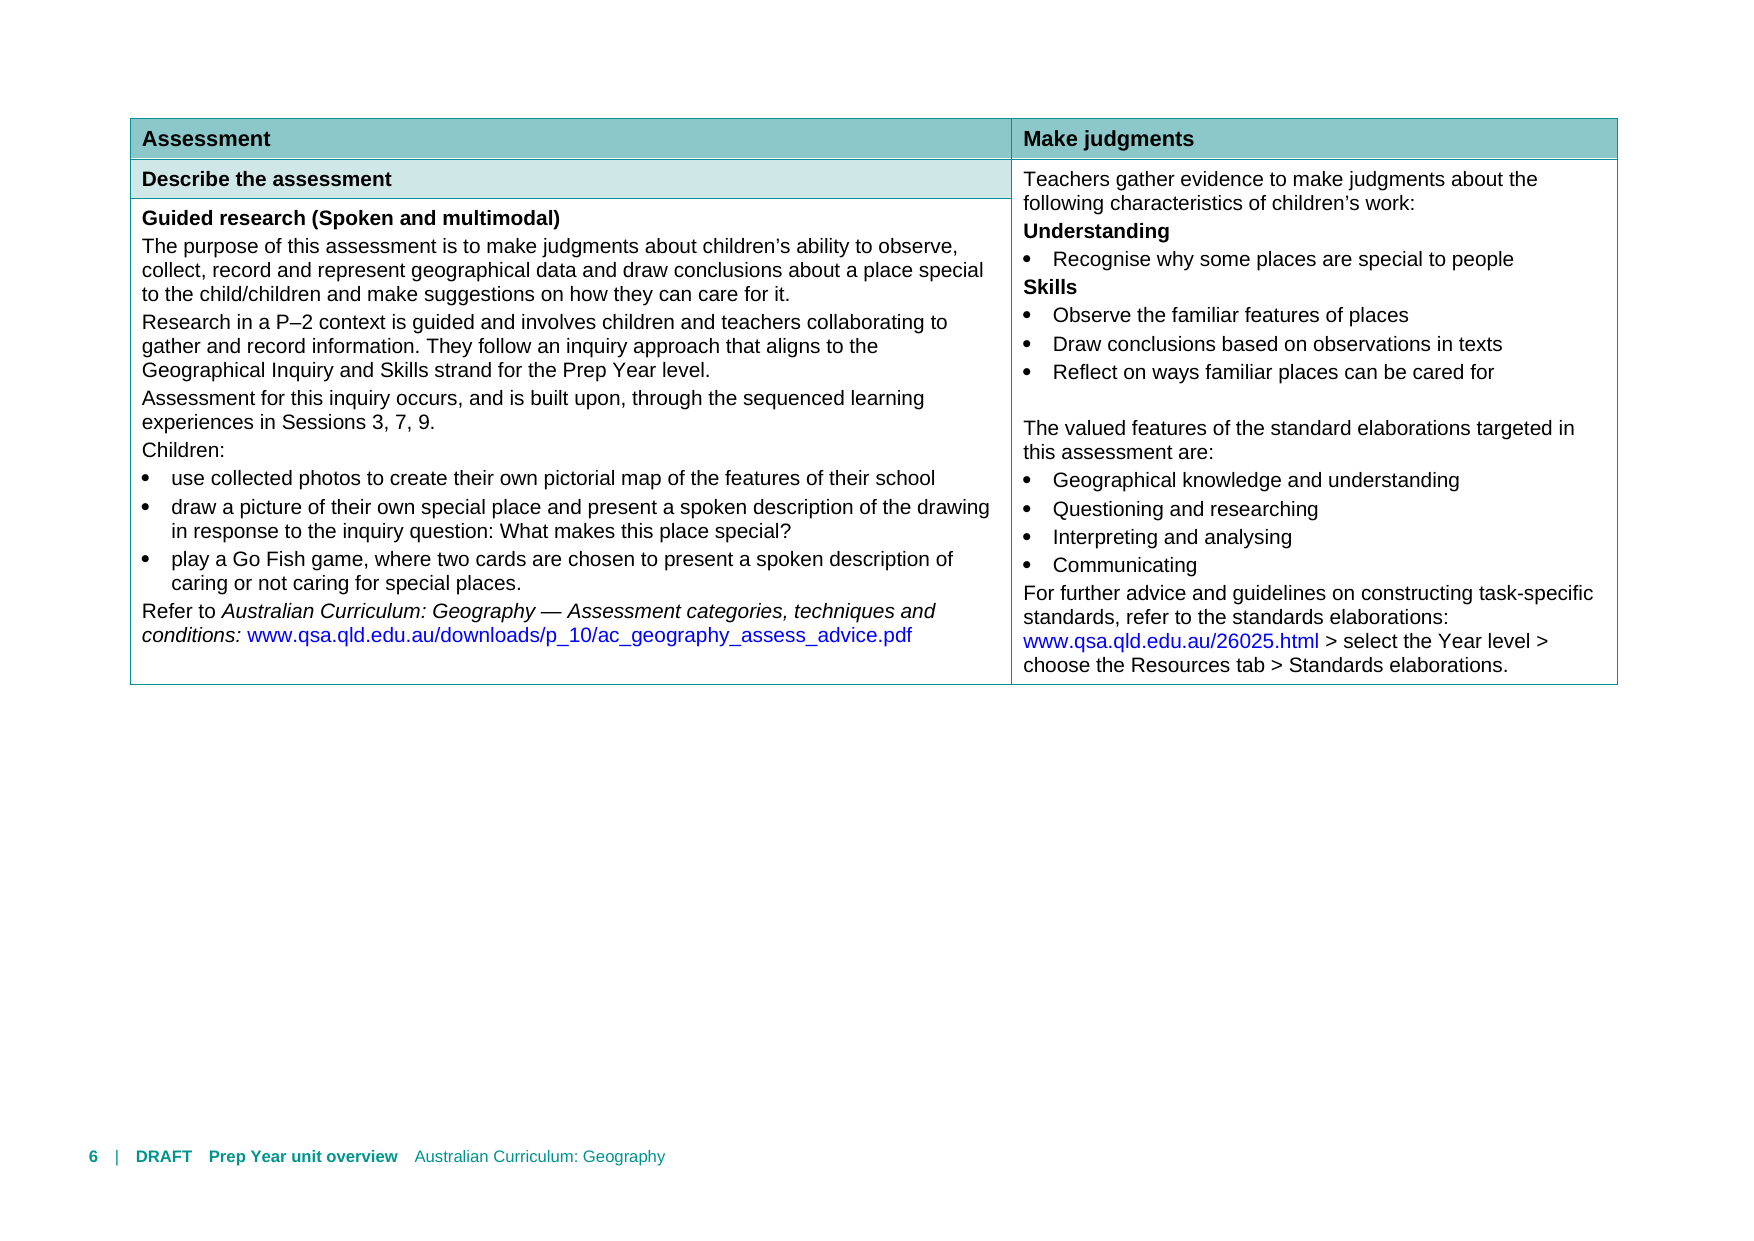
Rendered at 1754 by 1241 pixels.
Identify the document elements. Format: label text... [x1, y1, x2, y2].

table_cell Describe the assessment [131, 160, 1011, 198]
table_header Make judgments [1012, 119, 1617, 158]
table_cell Guided research (Spoken and multimodal) The purpose of this assessment is to make judgments about children’s ability to observe, collect, record and represent geographical data and draw conclusions about a place special to the child/children and make suggestions on how they can care for it. Research in a P–2 context is guided and involves children and teachers collaborating to gather and record information. They follow an inquiry approach that aligns to the Geographical Inquiry and Skills strand for the Prep Year level. Assessment for this inquiry occurs, and is built upon, through the sequenced learning experiences in Sessions 3, 7, 9. Children: use collected photos to create their own pictorial map of the features of their school draw a picture of their own special place and present a spoken description of the drawing in response to the inquiry question: What makes this place special? play a Go Fish game, where two cards are chosen to present a spoken description of caring or not caring for special places. Refer to Australian Curriculum: Geography — Assessment categories, techniques and conditions: www.qsa.qld.edu.au/downloads/p_10/ac_geography_assess_advice.pdf [131, 199, 1011, 684]
table_header Assessment [131, 119, 1011, 158]
table_cell Teachers gather evidence to make judgments about the following characteristics of children’s work: Understanding Recognise why some places are special to people Skills Observe the familiar features of places Draw conclusions based on observations in texts Reflect on ways familiar places can be cared for The valued features of the standard elaborations targeted in this assessment are: Geographical knowledge and understanding Questioning and researching Interpreting and analysing Communicating For further advice and guidelines on constructing task-specific standards, refer to the standards elaborations: www.qsa.qld.edu.au/26025.html > select the Year level > choose the Resources tab > Standards elaborations. [1012, 160, 1617, 684]
